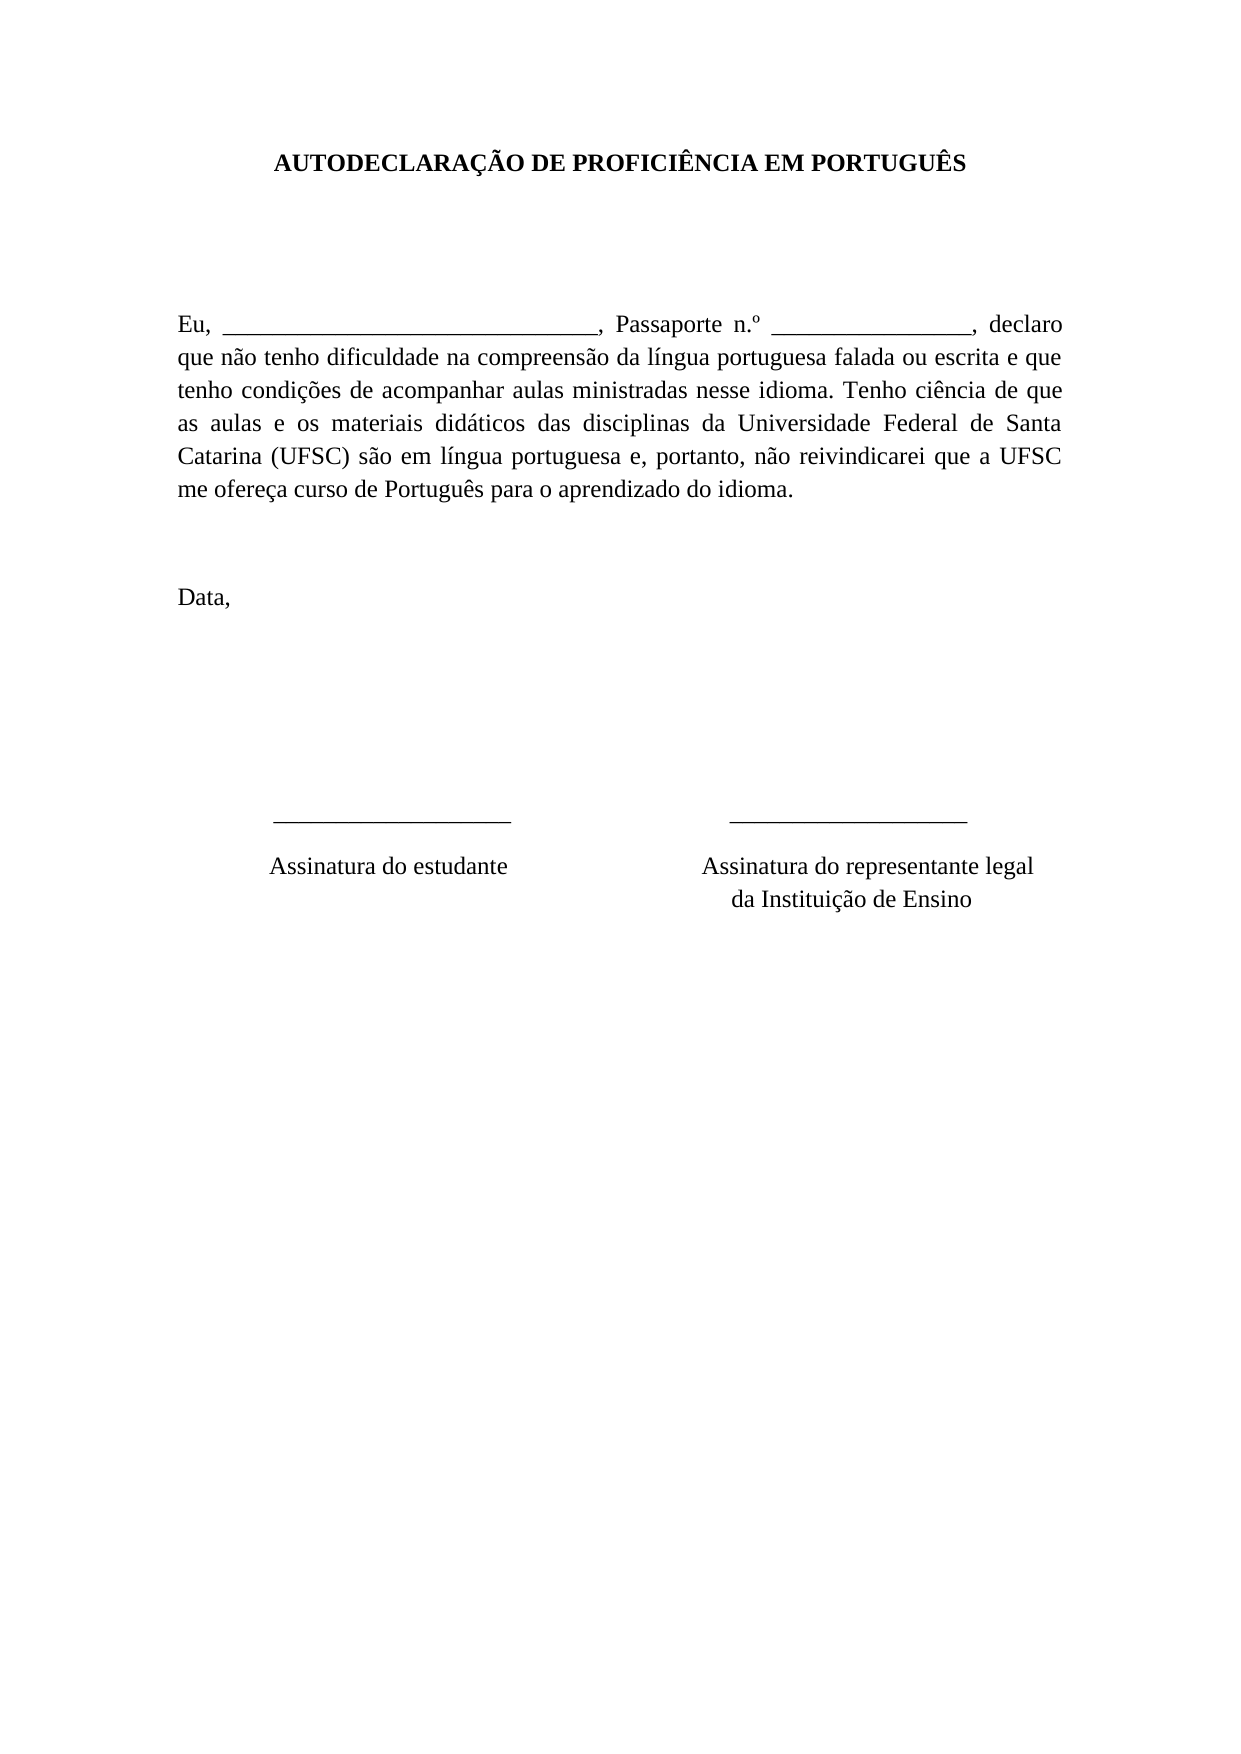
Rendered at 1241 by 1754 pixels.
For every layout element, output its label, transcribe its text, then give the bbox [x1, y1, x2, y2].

text Data, [177, 582, 1063, 611]
text Assinatura do estudante Assinatura do representante legal da Instituição de Ensino [177, 851, 1063, 913]
text AUTODECLARAÇÃO DE PROFICIÊNCIA EM PORTUGUÊS [177, 148, 1063, 176]
text ___________________ ___________________ [177, 797, 1063, 826]
text Eu, ______________________________, Passaporte n.º ________________, declaro que não tenho dificuldade na compreensão da língua portuguesa falada ou escrita e que tenho condições de acompanhar aulas ministradas nesse idioma. Tenho ciência de que as aulas e os materiais didáticos das disciplinas da Universidade Federal de Santa Catarina (UFSC) são em língua portuguesa e, portanto, não reivindicarei que a UFSC me ofereça curso de Português para o aprendizado do idioma. [177, 309, 1063, 503]
